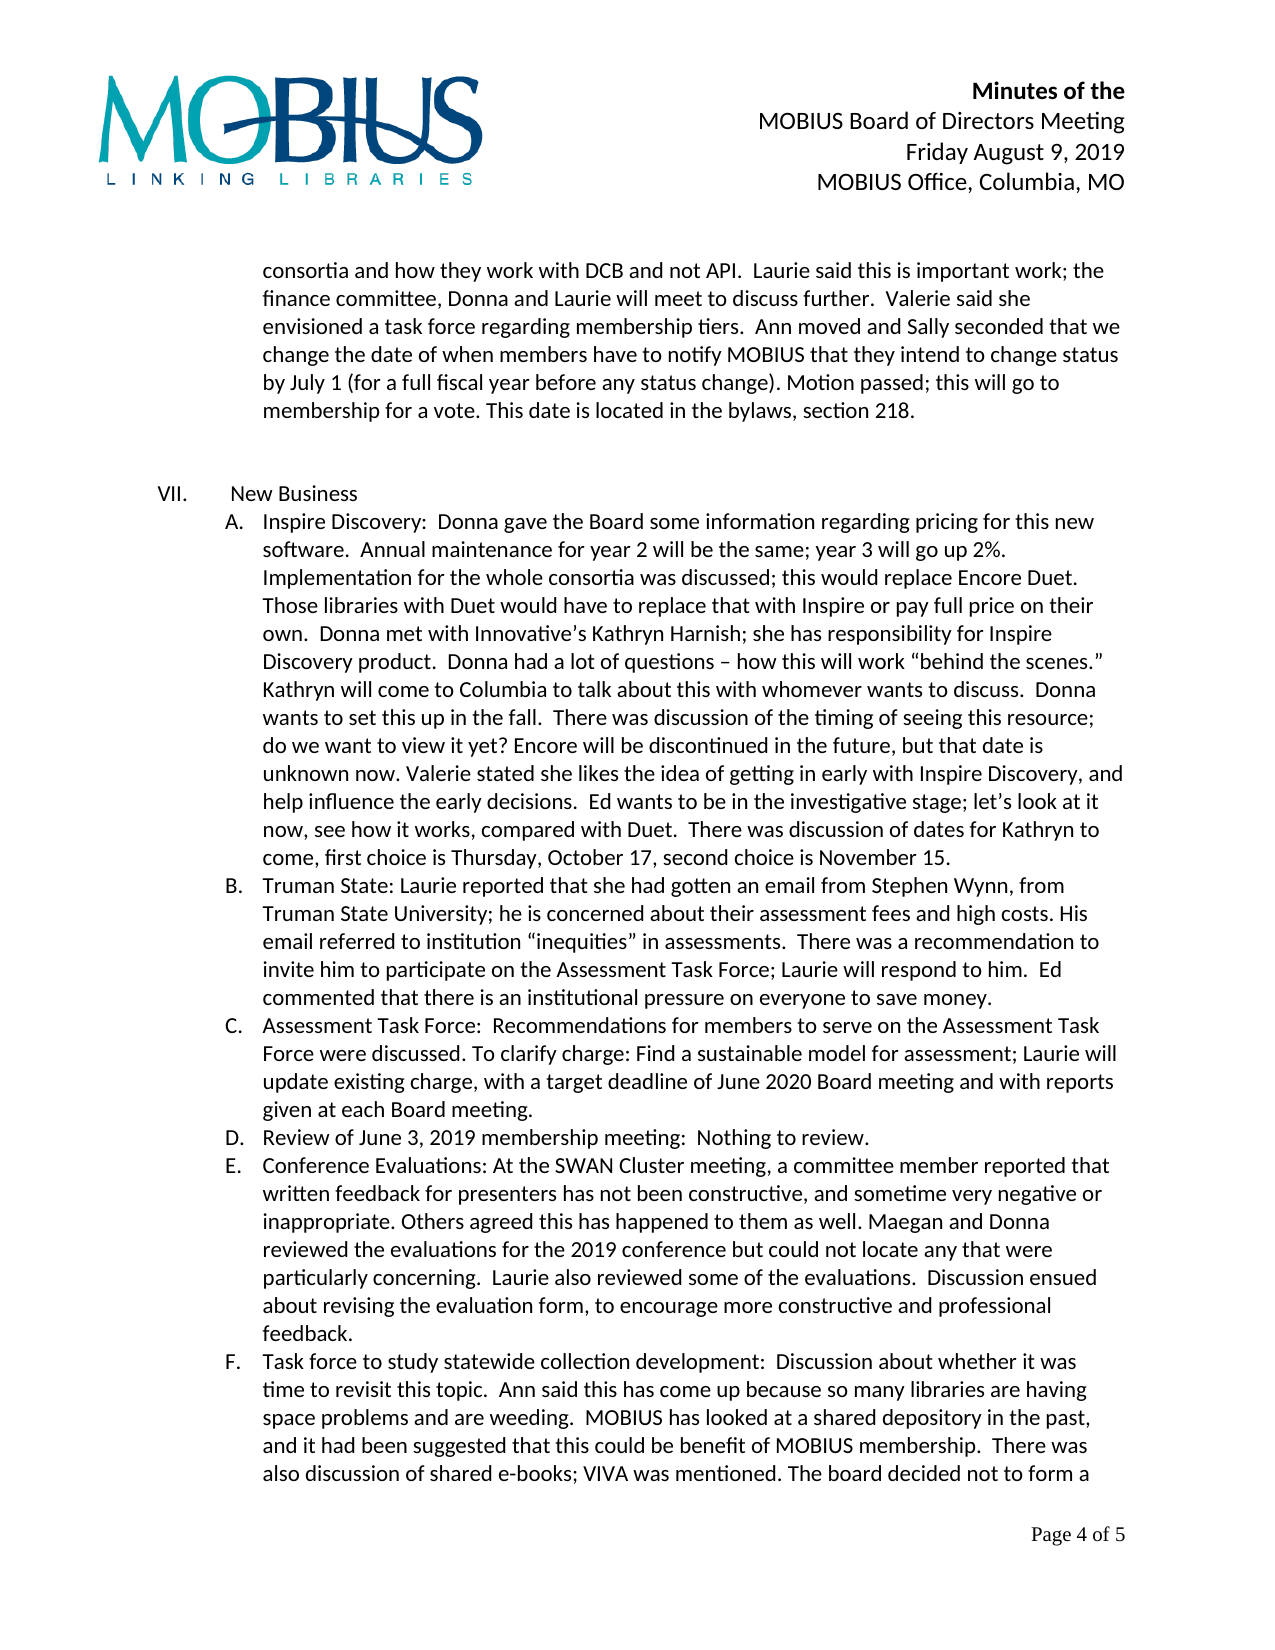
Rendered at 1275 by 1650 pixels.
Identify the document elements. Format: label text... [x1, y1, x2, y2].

list Conference Evaluations: At the SWAN Cluster meeting, a committee member reported that written feedback for presenters has not been constructive, and sometime very negative or inappropriate. Others agreed this has happened to them as well. Maegan and Donna reviewed the evaluations for the 2019 conference but could not locate any that were particularly concerning. Laurie also reviewed some of the evaluations. Discussion ensued about revising the evaluation form, to encourage more constructive and professional feedback. [225, 1151, 1125, 1347]
picture [87, 65, 492, 197]
list Inspire Discovery: Donna gave the Board some information regarding pricing for this new software. Annual maintenance for year 2 will be the same; year 3 will go up 2%. Implementation for the whole consortia was discussed; this would replace Encore Duet. Those libraries with Duet would have to replace that with Inspire or pay full price on their own. Donna met with Innovative’s Kathryn Harnish; she has responsibility for Inspire Discovery product. Donna had a lot of questions – how this will work “behind the scenes.” Kathryn will come to Columbia to talk about this with whomever wants to discuss. Donna wants to set this up in the fall. There was discussion of the timing of seeing this resource; do we want to view it yet? Encore will be discontinued in the future, but that date is unknown now. Valerie stated she likes the idea of getting in early with Inspire Discovery, and help influence the early decisions. Ed wants to be in the investigative stage; let’s look at it now, see how it works, compared with Duet. There was discussion of dates for Kathryn to come, first choice is Thursday, October 17, second choice is November 15. [225, 507, 1125, 871]
list New Business [187, 479, 1125, 507]
list Truman State: Laurie reported that she had gotten an email from Stephen Wynn, from Truman State University; he is concerned about their assessment fees and high costs. His email referred to institution “inequities” in assessments. There was a recommendation to invite him to participate on the Assessment Task Force; Laurie will respond to him. Ed commented that there is an institutional pressure on everyone to save money. [225, 871, 1125, 1011]
list Review of June 3, 2019 membership meeting: Nothing to review. [225, 1123, 1125, 1151]
list Assessment Task Force: Recommendations for members to serve on the Assessment Task Force were discussed. To clarify charge: Find a sustainable model for assessment; Laurie will update existing charge, with a target deadline of June 2020 Board meeting and with reports given at each Board meeting. [225, 1011, 1125, 1123]
